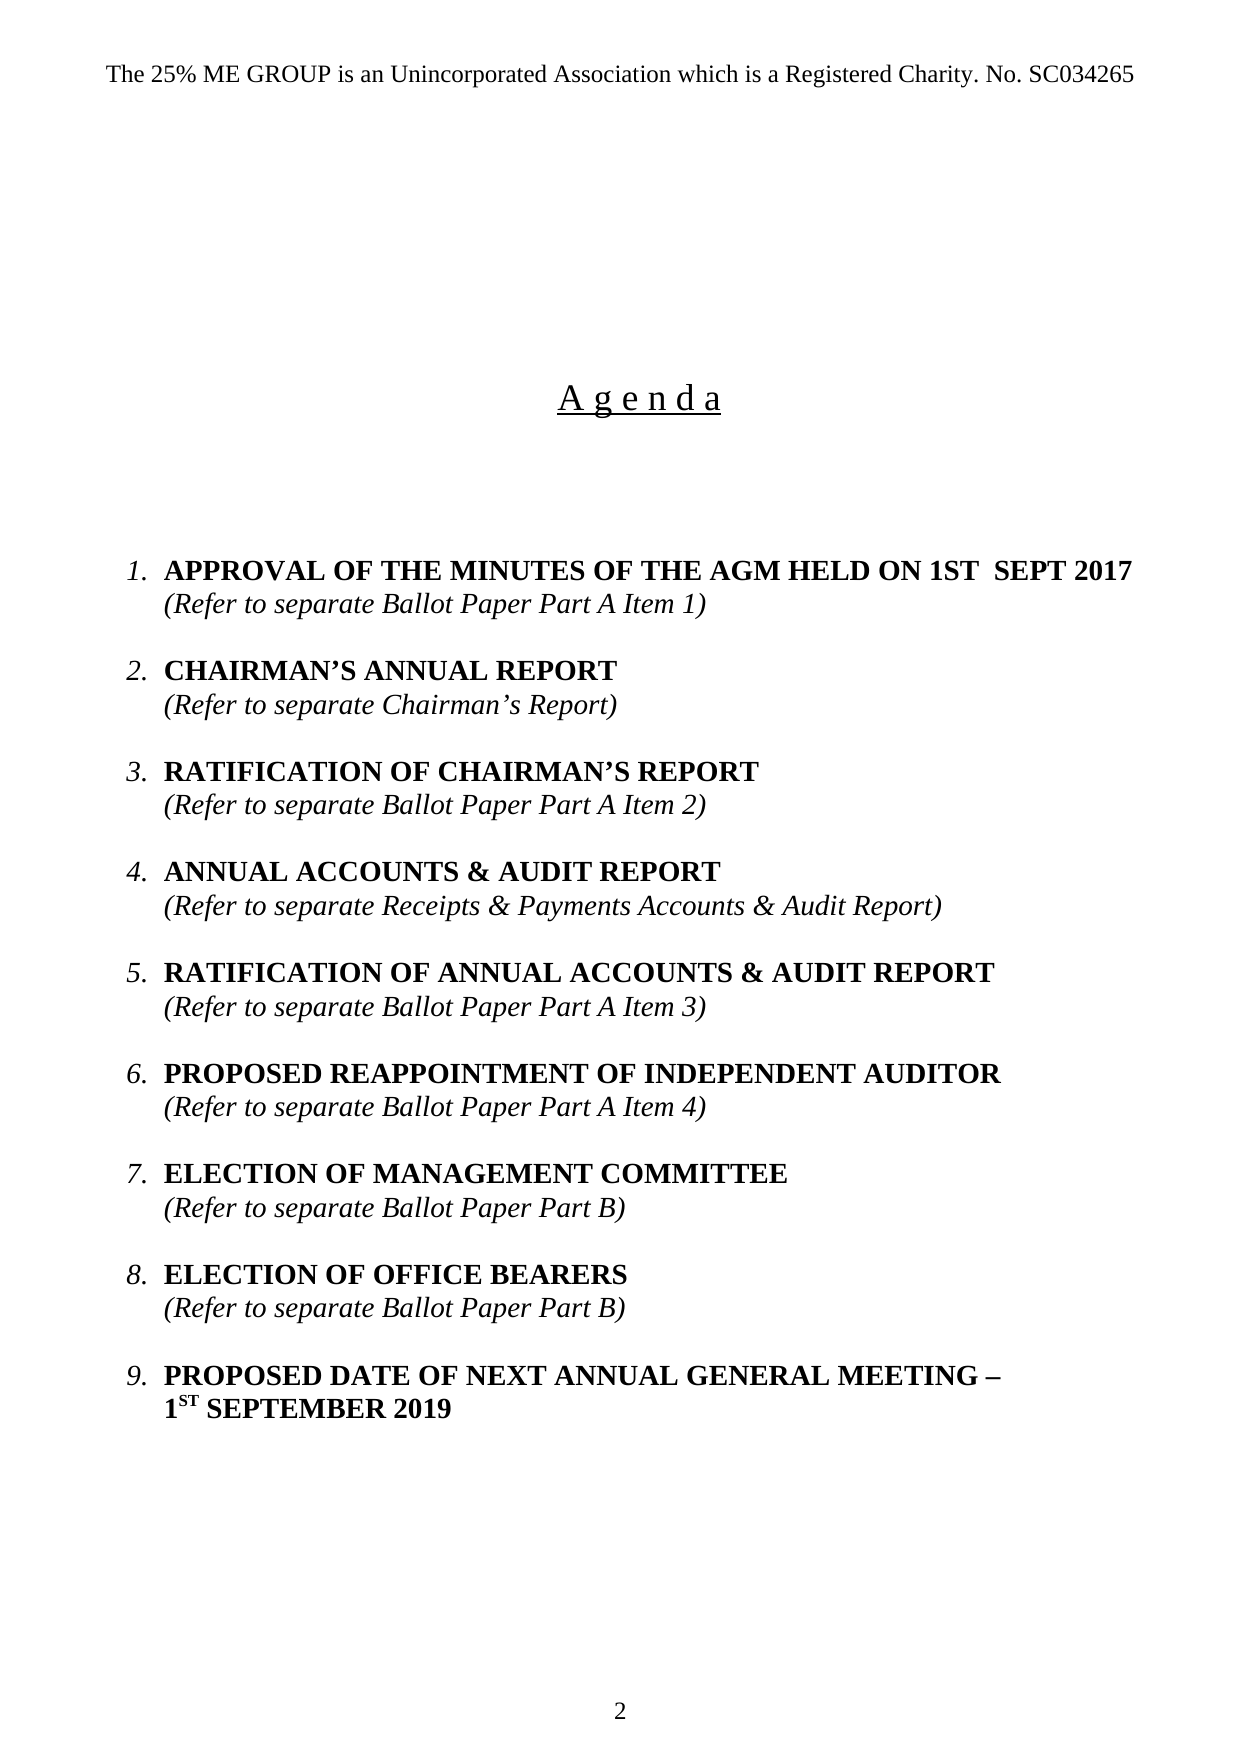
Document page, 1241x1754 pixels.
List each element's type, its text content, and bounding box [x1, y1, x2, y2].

list RATIFICATION OF CHAIRMAN’S REPORT [126, 754, 1152, 787]
text (Refer to separate Ballot Paper Part B) [126, 1190, 1152, 1223]
text (Refer to separate Ballot Paper Part B) [126, 1291, 1152, 1324]
text (Refer to separate Ballot Paper Part A Item 4) [126, 1089, 1152, 1123]
text (Refer to separate Chairman’s Report) [126, 687, 1152, 720]
list PROPOSED DATE OF NEXT ANNUAL GENERAL MEETING – [126, 1358, 1152, 1391]
text (Refer to separate Ballot Paper Part A Item 3) [126, 989, 1152, 1022]
list ELECTION OF MANAGEMENT COMMITTEE [126, 1156, 1152, 1190]
text (Refer to separate Receipts & Payments Accounts & Audit Report) [126, 888, 1152, 922]
list RATIFICATION OF ANNUAL ACCOUNTS & AUDIT REPORT [126, 955, 1152, 989]
text A g e n d a [126, 375, 1152, 418]
text (Refer to separate Ballot Paper Part A Item 2) [126, 787, 1152, 821]
text 1ST SEPTEMBER 2019 [126, 1391, 1152, 1425]
text (Refer to separate Ballot Paper Part A Item 1) [126, 586, 1152, 620]
list APPROVAL OF THE MINUTES OF THE AGM HELD ON 1ST SEPT 2017 [126, 553, 1152, 586]
list ANNUAL ACCOUNTS & AUDIT REPORT [126, 854, 1152, 888]
list CHAIRMAN’S ANNUAL REPORT [126, 653, 1152, 687]
list PROPOSED REAPPOINTMENT OF INDEPENDENT AUDITOR [126, 1056, 1152, 1089]
list ELECTION OF OFFICE BEARERS [126, 1257, 1152, 1291]
